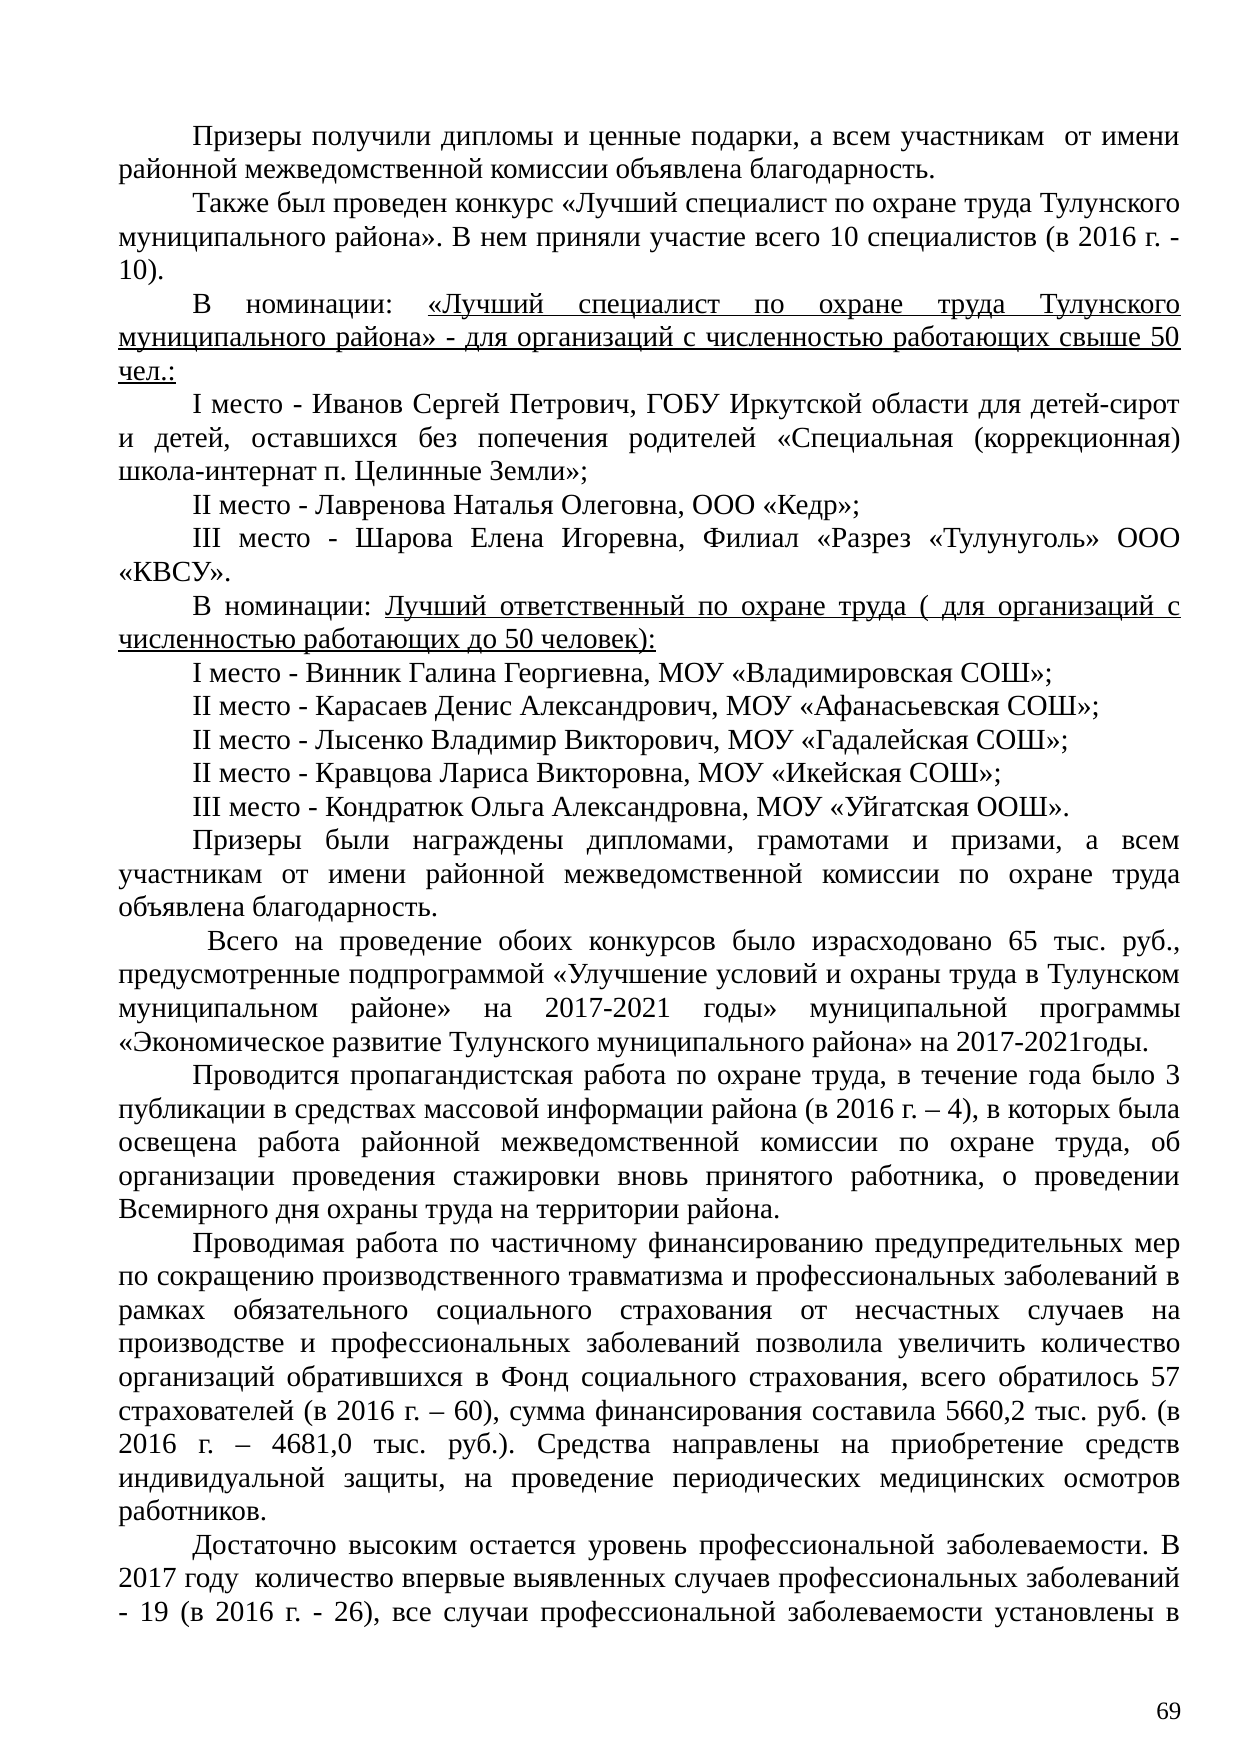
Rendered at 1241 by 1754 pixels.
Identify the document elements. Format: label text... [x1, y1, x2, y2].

text Всего на проведение обоих конкурсов было израсходовано 65 тыс. руб., предусмотренные подпрограммой «Улучшение условий и охраны труда в Тулунском муниципальном районе» на 2017-2021 годы» муниципальной программы «Экономическое развитие Тулунского муниципального района» на 2017-2021годы. [118, 923, 1181, 1057]
text II место - Карасаев Денис Александрович, МОУ «Афанасьевская СОШ»; [118, 688, 1181, 722]
text Призеры были награждены дипломами, грамотами и призами, а всем участникам от имени районной межведомственной комиссии по охране труда объявлена благодарность. [118, 822, 1181, 923]
text III место - Кондратюк Ольга Александровна, МОУ «Уйгатская ООШ». [118, 789, 1181, 822]
text II место - Лавренова Наталья Олеговна, ООО «Кедр»; [118, 487, 1181, 521]
text II место - Лысенко Владимир Викторович, МОУ «Гадалейская СОШ»; [118, 722, 1181, 755]
text В номинации: «Лучший специалист по охране труда Тулунского муниципального района» - для организаций с численностью работающих свыше 50 чел.: [118, 286, 1181, 348]
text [118, 1527, 1181, 1627]
text Призеры получили дипломы и ценные подарки, а всем участникам от имени районной межведомственной комиссии объявлена благодарность. [118, 118, 1181, 185]
text В номинации: Лучший ответственный по охране труда ( для организаций с численностью работающих до 50 человек): [118, 588, 1181, 655]
text I место - Винник Галина Георгиевна, МОУ «Владимировская СОШ»; [118, 655, 1181, 688]
text II место - Кравцова Лариса Викторовна, МОУ «Икейская СОШ»; [118, 755, 1181, 789]
text В номинации: «Лучший специалист по охране труда Тулунского муниципального района» - для организаций с численностью работающих свыше 50 чел.: [118, 350, 1181, 386]
text III место - Шарова Елена Игоревна, Филиал «Разрез «Тулунуголь» ООО «КВСУ». [118, 521, 1181, 588]
text I место - Иванов Сергей Петрович, ГОБУ Иркутской области для детей-сирот и детей, оставшихся без попечения родителей «Специальная (коррекционная) школа-интернат п. Целинные Земли»; [118, 386, 1181, 487]
text Проводится пропагандистская работа по охране труда, в течение года было 3 публикации в средствах массовой информации района (в 2016 г. – 4), в которых была освещена работа районной межведомственной комиссии по охране труда, об организации проведения стажировки вновь принятого работника, о проведении Всемирного дня охраны труда на территории района. [118, 1057, 1181, 1225]
text Проводимая работа по частичному финансированию предупредительных мер по сокращению производственного травматизма и профессиональных заболеваний в рамках обязательного социального страхования от несчастных случаев на производстве и профессиональных заболеваний позволила увеличить количество организаций обратившихся в Фонд социального страхования, всего обратилось 57 страхователей (в 2016 г. – 60), сумма финансирования составила 5660,2 тыс. руб. (в 2016 г. – 4681,0 тыс. руб.). Средства направлены на приобретение средств индивидуальной защиты, на проведение периодических медицинских осмотров работников. [118, 1225, 1181, 1527]
text Также был проведен конкурс «Лучший специалист по охране труда Тулунского муниципального района». В нем приняли участие всего 10 специалистов (в 2016 г. - 10). [118, 185, 1181, 286]
